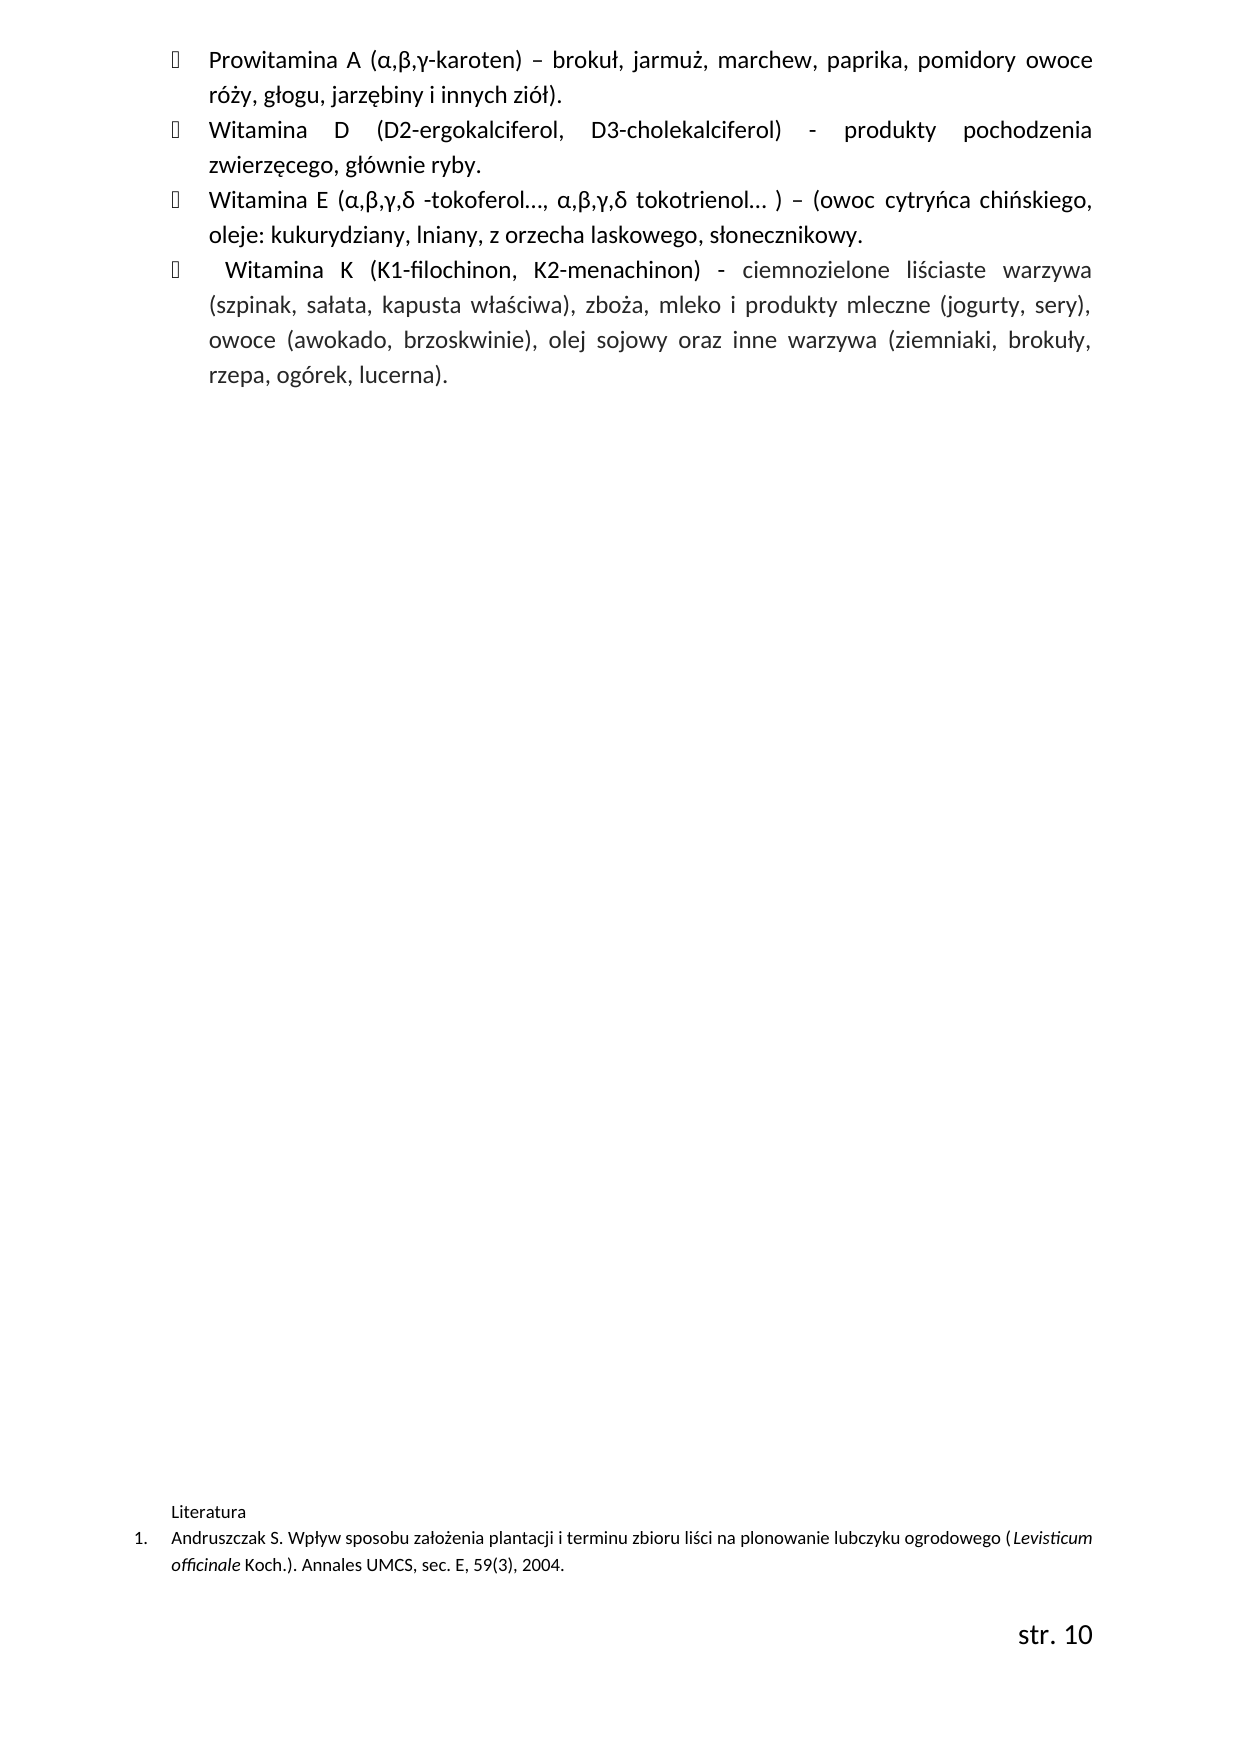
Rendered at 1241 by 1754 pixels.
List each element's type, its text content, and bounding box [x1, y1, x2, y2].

list Witamina E (α,β,γ,δ -tokoferol…, α,β,γ,δ tokotrienol… ) – (owoc cytryńca chińskiego, oleje: kukurydziany, lniany, z orzecha laskowego, słonecznikowy. [171, 184, 1093, 250]
list Witamina D (D2-ergokalciferol, D3-cholekalciferol) - produkty pochodzenia zwierzęcego, głównie ryby. [171, 114, 1093, 180]
list Prowitamina A (α,β,γ-karoten) – brokuł, jarmuż, marchew, paprika, pomidory owoce róży, głogu, jarzębiny i innych ziół). [171, 44, 1093, 110]
list Witamina K (K1-filochinon, K2-menachinon) - ciemnozielone liściaste warzywa (szpinak, sałata, kapusta właściwa), zboża, mleko i produkty mleczne (jogurty, sery), owoce (awokado, brzoskwinie), olej sojowy oraz inne warzywa (ziemniaki, brokuły, rzepa, ogórek, lucerna). [171, 254, 1093, 390]
text Literatura [171, 1500, 1093, 1523]
list Andruszczak S. Wpływ sposobu założenia plantacji i terminu zbioru liści na plonowanie lubczyku ogrodowego (Levisticum officinale Koch.). Annales UMCS, sec. E, 59(3), 2004. [134, 1526, 1093, 1576]
